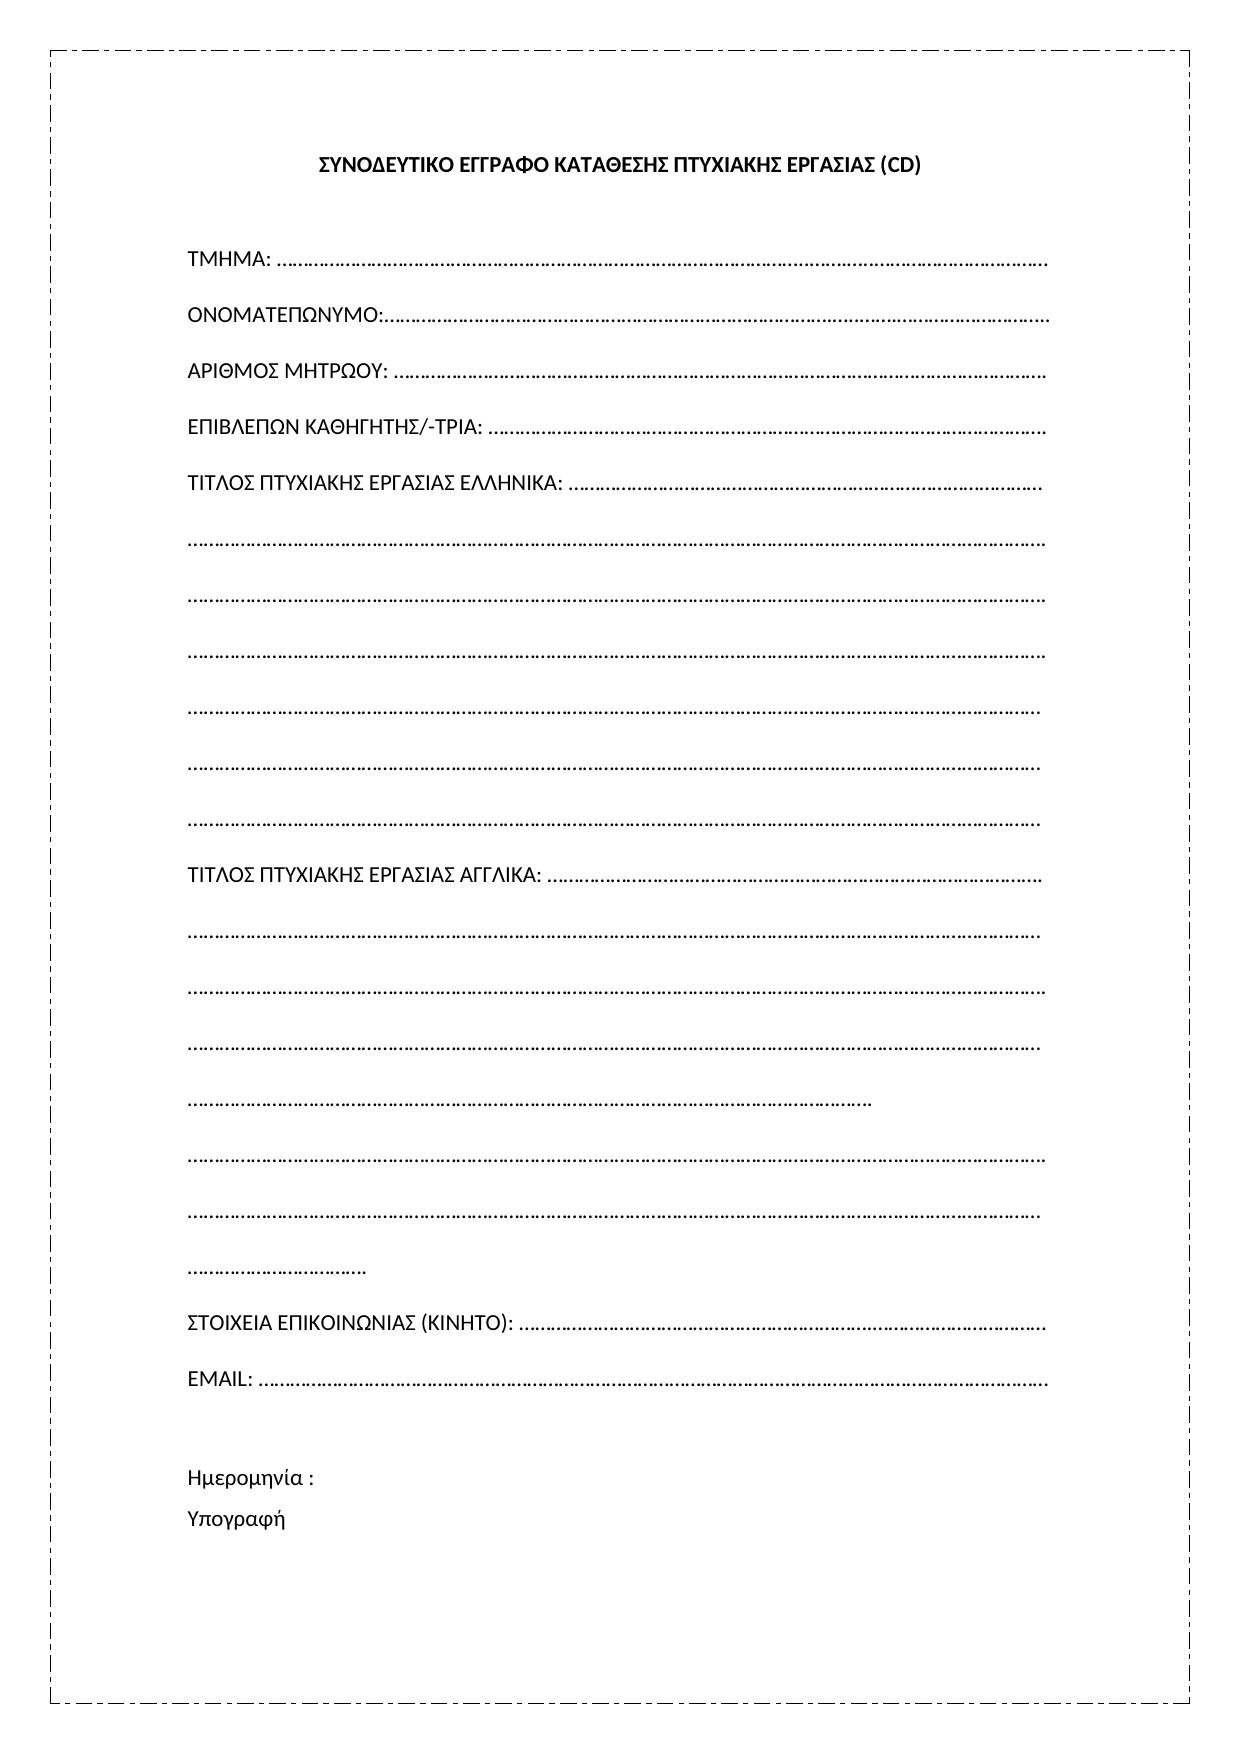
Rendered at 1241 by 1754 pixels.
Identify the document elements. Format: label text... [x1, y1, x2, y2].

text ΤΜΗΜΑ: ………………………………………………………………………………………..…….…..…………………………… [187, 244, 1053, 272]
text ………………………………………………………………………………………………………………………………………………. [187, 580, 1053, 608]
text ………………………………………………………………………………………………………………………………………………. [187, 524, 1053, 552]
text ……………………………………………………………………………………………………………………………………………… [187, 916, 1053, 944]
text ΑΡΙΘΜΟΣ ΜΗΤΡΩΟΥ: ……………………………………………………………………………………………………………. [187, 356, 1053, 384]
text ΟΝΟΜΑΤΕΠΩΝΥΜΟ:………………………………………………………………………….…..…….……………………….. [187, 300, 1053, 328]
text ………………………………………………………………………………………………………………………………………………………………………………………………………………………………………………………………….……………………………………………………………………………………………………………………………………………….……………………………………………………………………………………………………………………………………………………………………………. [187, 1028, 1053, 1281]
text ΣΥΝΟΔΕΥΤΙΚΟ ΕΓΓΡΑΦΟ ΚΑΤΑΘΕΣΗΣ ΠΤΥΧΙΑΚΗΣ ΕΡΓΑΣΙΑΣ (CD) [187, 150, 1053, 178]
text Ημερομηνία : [187, 1463, 1053, 1491]
text ………………………………………………………………………………………………………………………………………………. [187, 972, 1053, 1000]
text ΤΙΤΛΟΣ ΠΤΥΧΙΑΚΗΣ ΕΡΓΑΣΙΑΣ ΕΛΛΗΝΙΚΑ: ……………………………………………………………………………… [187, 468, 1053, 496]
text Υπογραφή [187, 1504, 1053, 1533]
text ……………………………………………………………………………………………………………………………………………………………………………………………………………………………………………………………………………………………………………………………………………………………………………………………………………………………………………… [187, 692, 1053, 832]
text ………………………………………………………………………………………………………………………………………………. [187, 636, 1053, 664]
text EMAIL: …………………………………………………………………………………………………………………………………… [187, 1364, 1053, 1393]
text ΕΠΙΒΛΕΠΩΝ ΚΑΘΗΓΗΤΗΣ/-ΤΡΙΑ: ……………………………………………………………………………………………. [187, 412, 1053, 440]
text ΣΤΟΙΧΕΙΑ ΕΠΙΚΟΙΝΩΝΙΑΣ (ΚΙΝΗΤΟ): ………………………………………………………….…………………………… [187, 1308, 1053, 1337]
text ΤΙΤΛΟΣ ΠΤΥΧΙΑΚΗΣ ΕΡΓΑΣΙΑΣ ΑΓΓΛΙΚΑ: …………………………………………………………………………………. [187, 860, 1053, 888]
